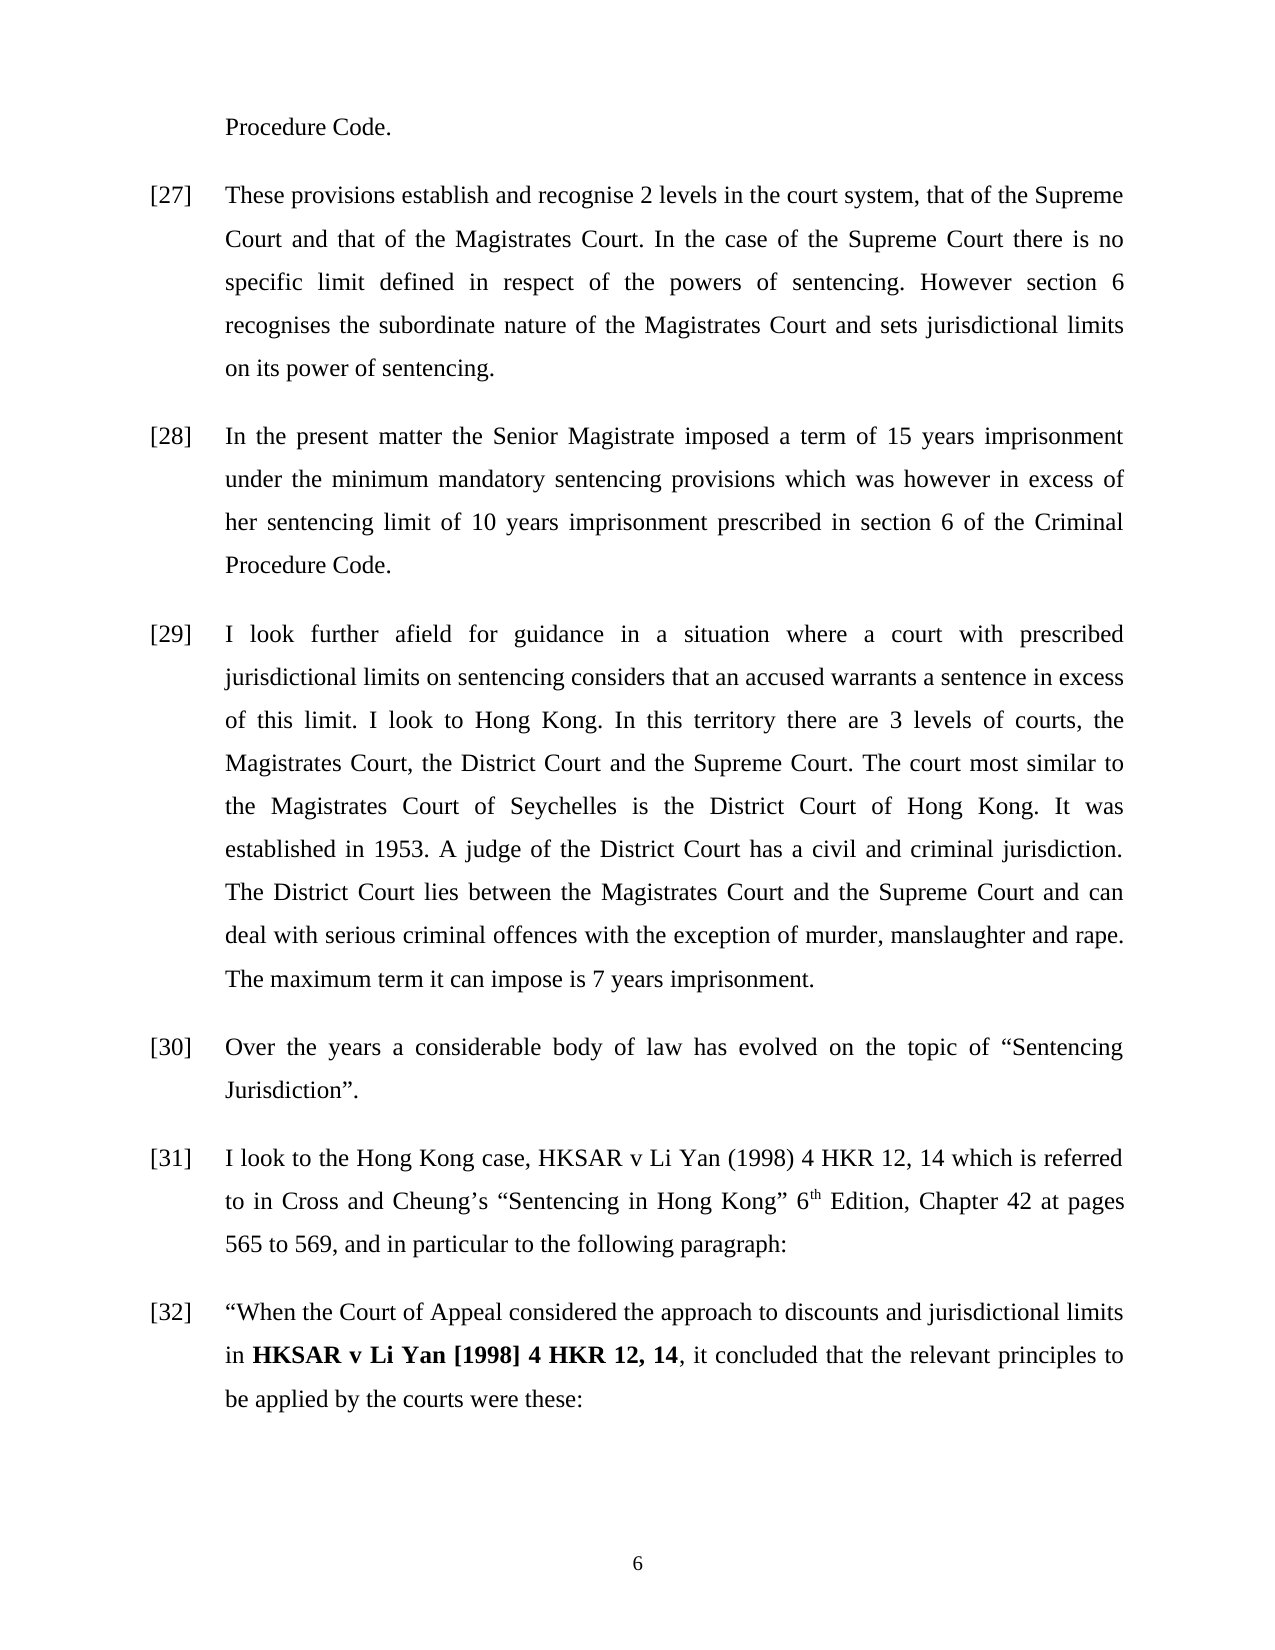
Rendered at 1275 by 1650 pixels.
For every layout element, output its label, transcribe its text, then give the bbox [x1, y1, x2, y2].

text These provisions establish and recognise 2 levels in the court system, that of the Supreme Court and that of the Magistrates Court. In the case of the Supreme Court there is no specific limit defined in respect of the powers of sentencing. However section 6 recognises the subordinate nature of the Magistrates Court and sets jurisdictional limits on its power of sentencing. [150, 181, 1125, 382]
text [150, 112, 1125, 141]
text I look further afield for guidance in a situation where a court with prescribed jurisdictional limits on sentencing considers that an accused warrants a sentence in excess of this limit. I look to Hong Kong. In this territory there are 3 levels of courts, the Magistrates Court, the District Court and the Supreme Court. The court most similar to the Magistrates Court of Seychelles is the District Court of Hong Kong. It was established in 1953. A judge of the District Court has a civil and criminal jurisdiction. The District Court lies between the Magistrates Court and the Supreme Court and can deal with serious criminal offences with the exception of murder, manslaughter and rape. The maximum term it can impose is 7 years imprisonment. [150, 619, 1125, 992]
text “When the Court of Appeal considered the approach to discounts and jurisdictional limits in HKSAR v Li Yan [1998] 4 HKR 12, 14, it concluded that the relevant principles to be applied by the courts were these: [150, 1297, 1125, 1412]
text In the present matter the Senior Magistrate imposed a term of 15 years imprisonment under the minimum mandatory sentencing provisions which was however in excess of her sentencing limit of 10 years imprisonment prescribed in section 6 of the Criminal Procedure Code. [150, 421, 1125, 579]
text I look to the Hong Kong case, HKSAR v Li Yan (1998) 4 HKR 12, 14 which is referred to in Cross and Cheung’s “Sentencing in Hong Kong” 6th Edition, Chapter 42 at pages 565 to 569, and in particular to the following paragraph: [150, 1143, 1125, 1258]
text Over the years a considerable body of law has evolved on the topic of “Sentencing Jurisdiction”. [150, 1032, 1125, 1104]
